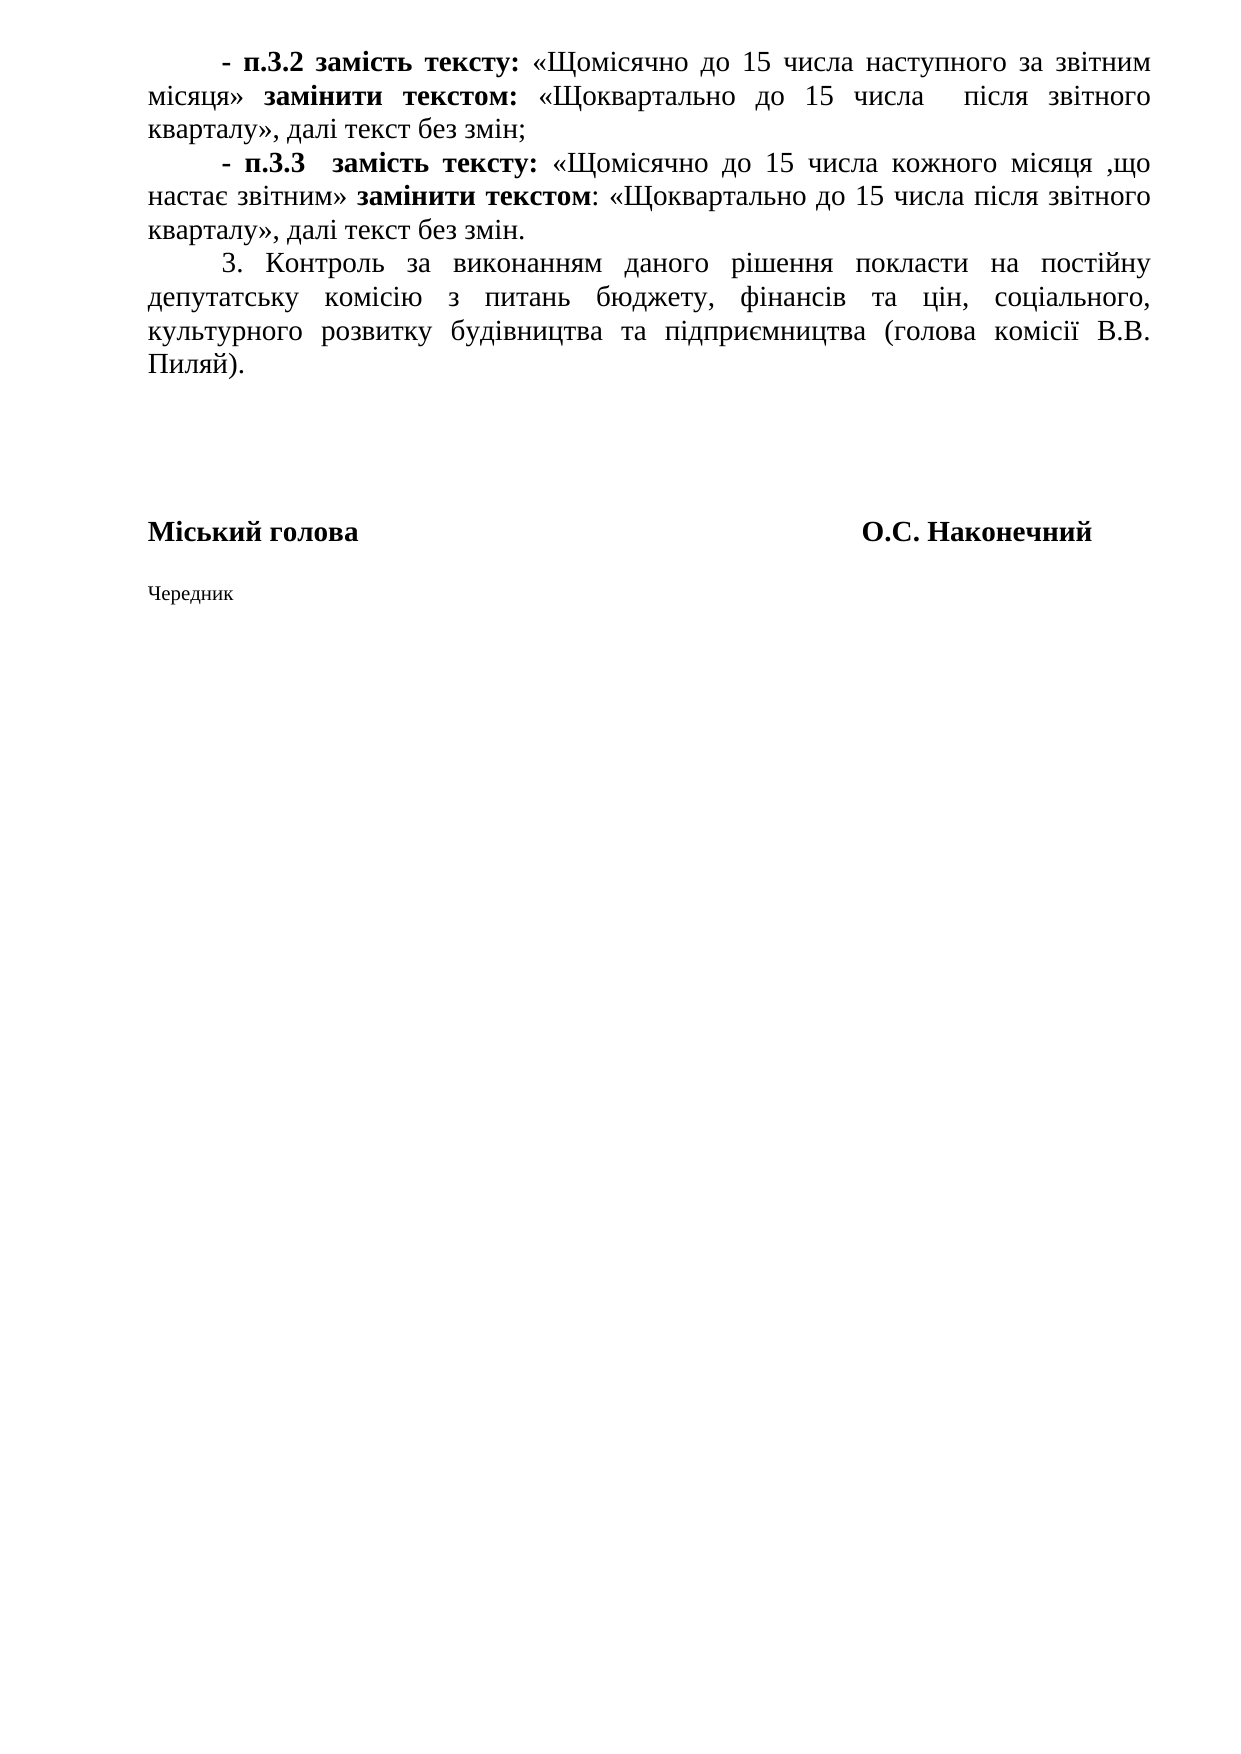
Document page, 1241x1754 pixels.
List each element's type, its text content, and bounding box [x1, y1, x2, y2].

text - п.3.2 замість тексту: «Щомісячно до 15 числа наступного за звітним місяця» замінити текстом: «Щоквартально до 15 числа після звітного кварталу», далі текст без змін; [148, 44, 1152, 145]
text Чередник [148, 581, 1152, 605]
text 3. Контроль за виконанням даного рішення покласти на постійну депутатську комісію з питань бюджету, фінансів та цін, соціального, культурного розвитку будівництва та підприємництва (голова комісії В.В. Пиляй). [148, 246, 1152, 380]
text - п.3.3 замість тексту: «Щомісячно до 15 числа кожного місяця ,що настає звітним» замінити текстом: «Щоквартально до 15 числа після звітного кварталу», далі текст без змін. [148, 145, 1152, 246]
text Міський голова О.С. Наконечний [148, 514, 1152, 547]
